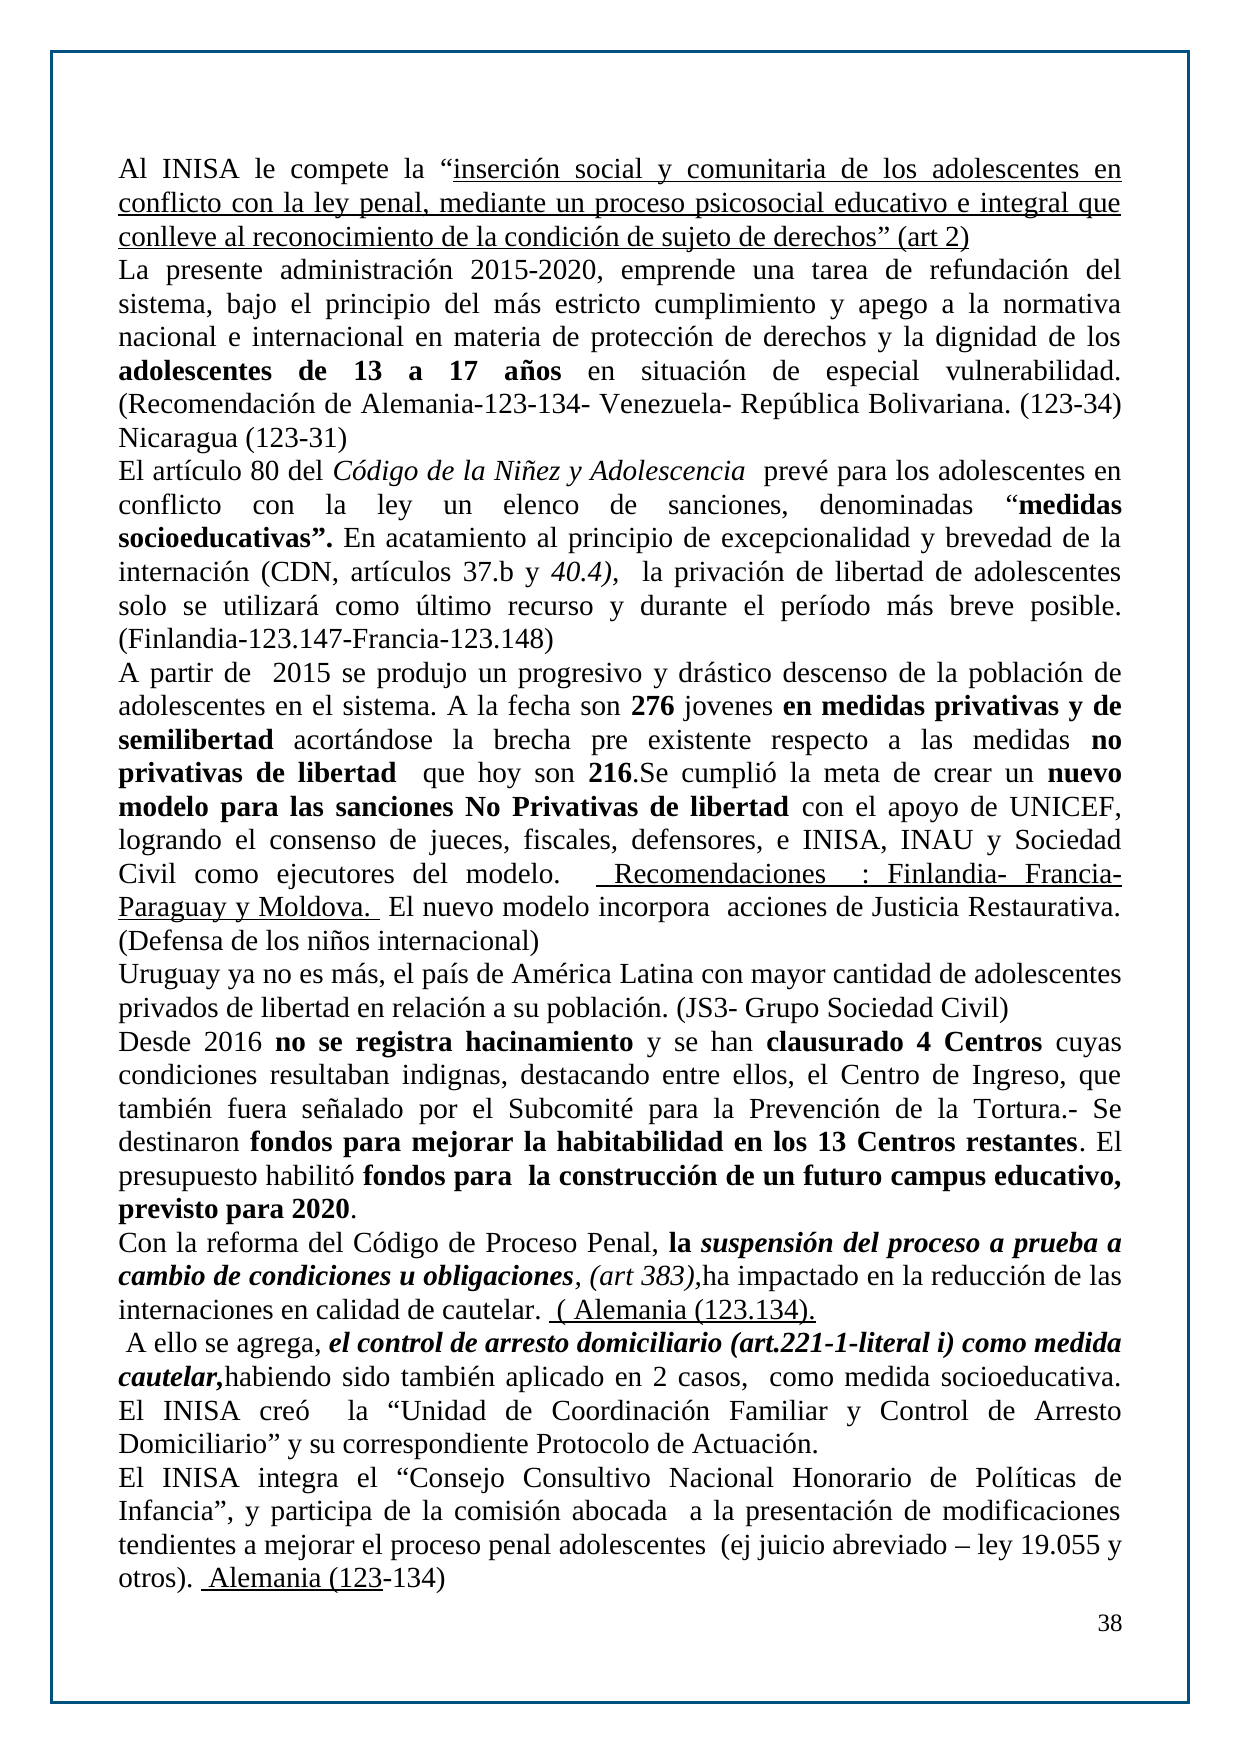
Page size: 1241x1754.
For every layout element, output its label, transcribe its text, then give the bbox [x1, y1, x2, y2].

text Desde 2016 no se registra hacinamiento y se han clausurado 4 Centros cuyas condiciones resultaban indignas, destacando entre ellos, el Centro de Ingreso, que también fuera señalado por el Subcomité para la Prevención de la Tortura.- Se destinaron fondos para mejorar la habitabilidad en los 13 Centros restantes. El presupuesto habilitó fondos para la construcción de un futuro campus educativo, previsto para 2020. [118, 1024, 1122, 1225]
text El artículo 80 del Código de la Niñez y Adolescencia prevé para los adolescentes en conflicto con la ley un elenco de sanciones, denominadas “medidas socioeducativas”. En acatamiento al principio de excepcionalidad y brevedad de la internación (CDN, artículos 37.b y 40.4), la privación de libertad de adolescentes solo se utilizará como último recurso y durante el período más breve posible. (Finlandia-123.147-Francia-123.148) [118, 453, 1122, 655]
text A partir de 2015 se produjo un progresivo y drástico descenso de la población de adolescentes en el sistema. A la fecha son 276 jovenes en medidas privativas y de semilibertad acortándose la brecha pre existente respecto a las medidas no privativas de libertad que hoy son 216.Se cumplió la meta de crear un nuevo modelo para las sanciones No Privativas de libertad con el apoyo de UNICEF, logrando el consenso de jueces, fiscales, defensores, e INISA, INAU y Sociedad Civil como ejecutores del modelo. Recomendaciones : Finlandia- Francia- Paraguay y Moldova. El nuevo modelo incorpora acciones de Justicia Restaurativa. (Defensa de los niños internacional) [118, 655, 1122, 957]
text La presente administración 2015-2020, emprende una tarea de refundación del sistema, bajo el principio del más estricto cumplimiento y apego a la normativa nacional e internacional en materia de protección de derechos y la dignidad de los adolescentes de 13 a 17 años en situación de especial vulnerabilidad. (Recomendación de Alemania-123-134- Venezuela- República Bolivariana. (123-34) Nicaragua (123-31) [118, 252, 1122, 453]
text A ello se agrega, el control de arresto domiciliario (art.221-1-literal i) como medida cautelar,habiendo sido también aplicado en 2 casos, como medida socioeducativa. El INISA creó la “Unidad de Coordinación Familiar y Control de Arresto Domiciliario” y su correspondiente Protocolo de Actuación. [118, 1326, 1122, 1460]
text Al INISA le compete la “inserción social y comunitaria de los adolescentes en conflicto con la ley penal, mediante un proceso psicosocial educativo e integral que conlleve al reconocimiento de la condición de sujeto de derechos” (art 2) [118, 152, 1122, 252]
text Con la reforma del Código de Proceso Penal, la suspensión del proceso a prueba a cambio de condiciones u obligaciones, (art 383),ha impactado en la reducción de las internaciones en calidad de cautelar. ( Alemania (123.134). [118, 1225, 1122, 1326]
text Uruguay ya no es más, el país de América Latina con mayor cantidad de adolescentes privados de libertad en relación a su población. (JS3- Grupo Sociedad Civil) [118, 957, 1122, 1024]
text El INISA integra el “Consejo Consultivo Nacional Honorario de Políticas de Infancia”, y participa de la comisión abocada a la presentación de modificaciones tendientes a mejorar el proceso penal adolescentes (ej juicio abreviado – ley 19.055 y otros). Alemania (123-134) [118, 1460, 1122, 1594]
